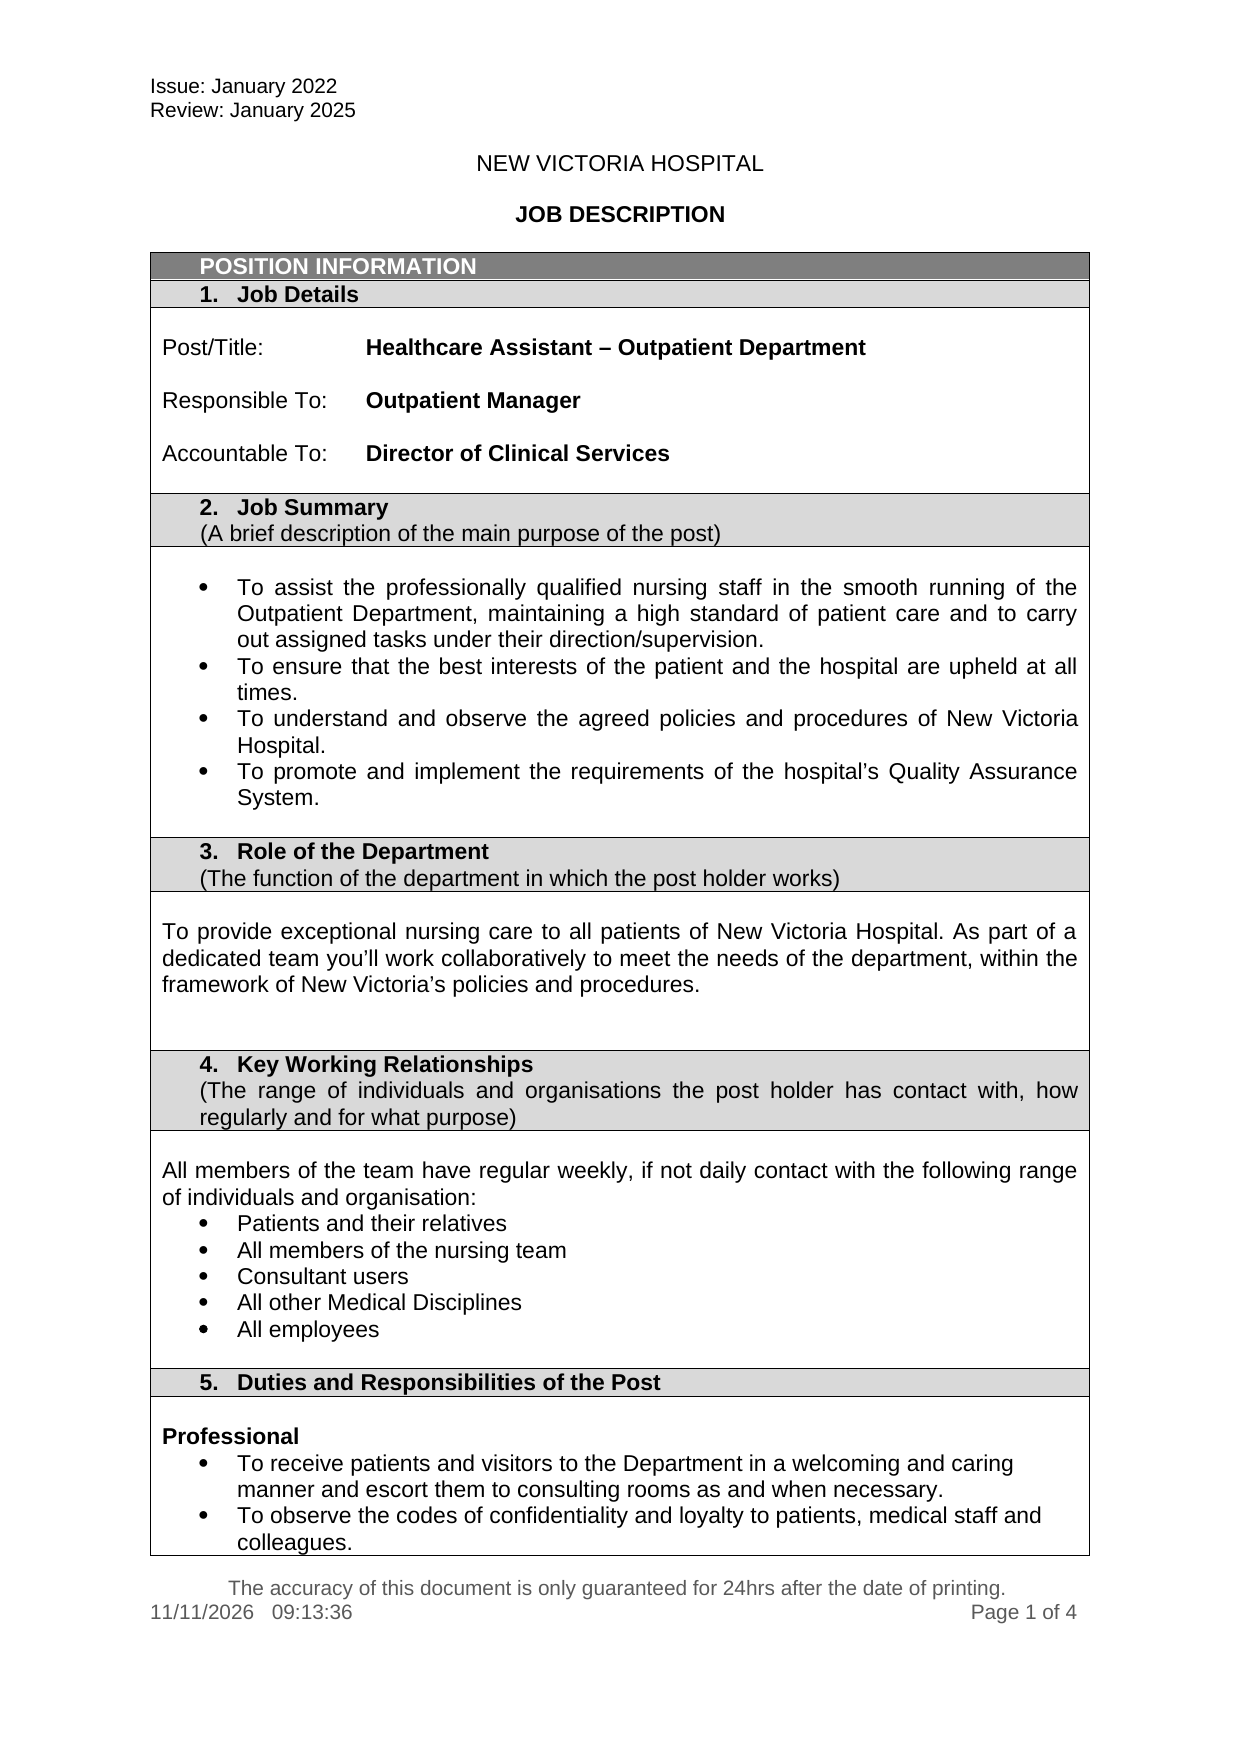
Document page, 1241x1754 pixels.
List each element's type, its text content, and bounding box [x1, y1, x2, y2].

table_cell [151, 1397, 1089, 1555]
table_cell Job Details [151, 281, 1089, 307]
table_cell All members of the team have regular weekly, if not daily contact with the following range of individuals and organisation: Patients and their relatives All members of the nursing team Consultant users All other Medical Disciplines All employees [151, 1131, 1089, 1368]
table_cell Post/Title: Healthcare Assistant – Outpatient Department Responsible To: Outpatient Manager Accountable To: Director of Clinical Services [151, 308, 1089, 492]
table_cell Job Summary (A brief description of the main purpose of the post) [151, 494, 1089, 546]
table_cell Key Working Relationships (The range of individuals and organisations the post holder has contact with, how regularly and for what purpose) [151, 1051, 1089, 1130]
table_cell Role of the Department (The function of the department in which the post holder works) [151, 838, 1089, 891]
table_header POSITION INFORMATION [151, 253, 1089, 279]
table_cell To provide exceptional nursing care to all patients of New Victoria Hospital. As part of a dedicated team you’ll work collaboratively to meet the needs of the department, within the framework of New Victoria’s policies and procedures. [151, 892, 1089, 1050]
table_cell Duties and Responsibilities of the Post [151, 1369, 1089, 1396]
table_cell To assist the professionally qualified nursing staff in the smooth running of the Outpatient Department, maintaining a high standard of patient care and to carry out assigned tasks under their direction/supervision. To ensure that the best interests of the patient and the hospital are upheld at all times. To understand and observe the agreed policies and procedures of New Victoria Hospital. To promote and implement the requirements of the hospital’s Quality Assurance System. [151, 547, 1089, 837]
text JOB DESCRIPTION [150, 201, 1090, 227]
text NEW VICTORIA HOSPITAL [150, 150, 1090, 176]
